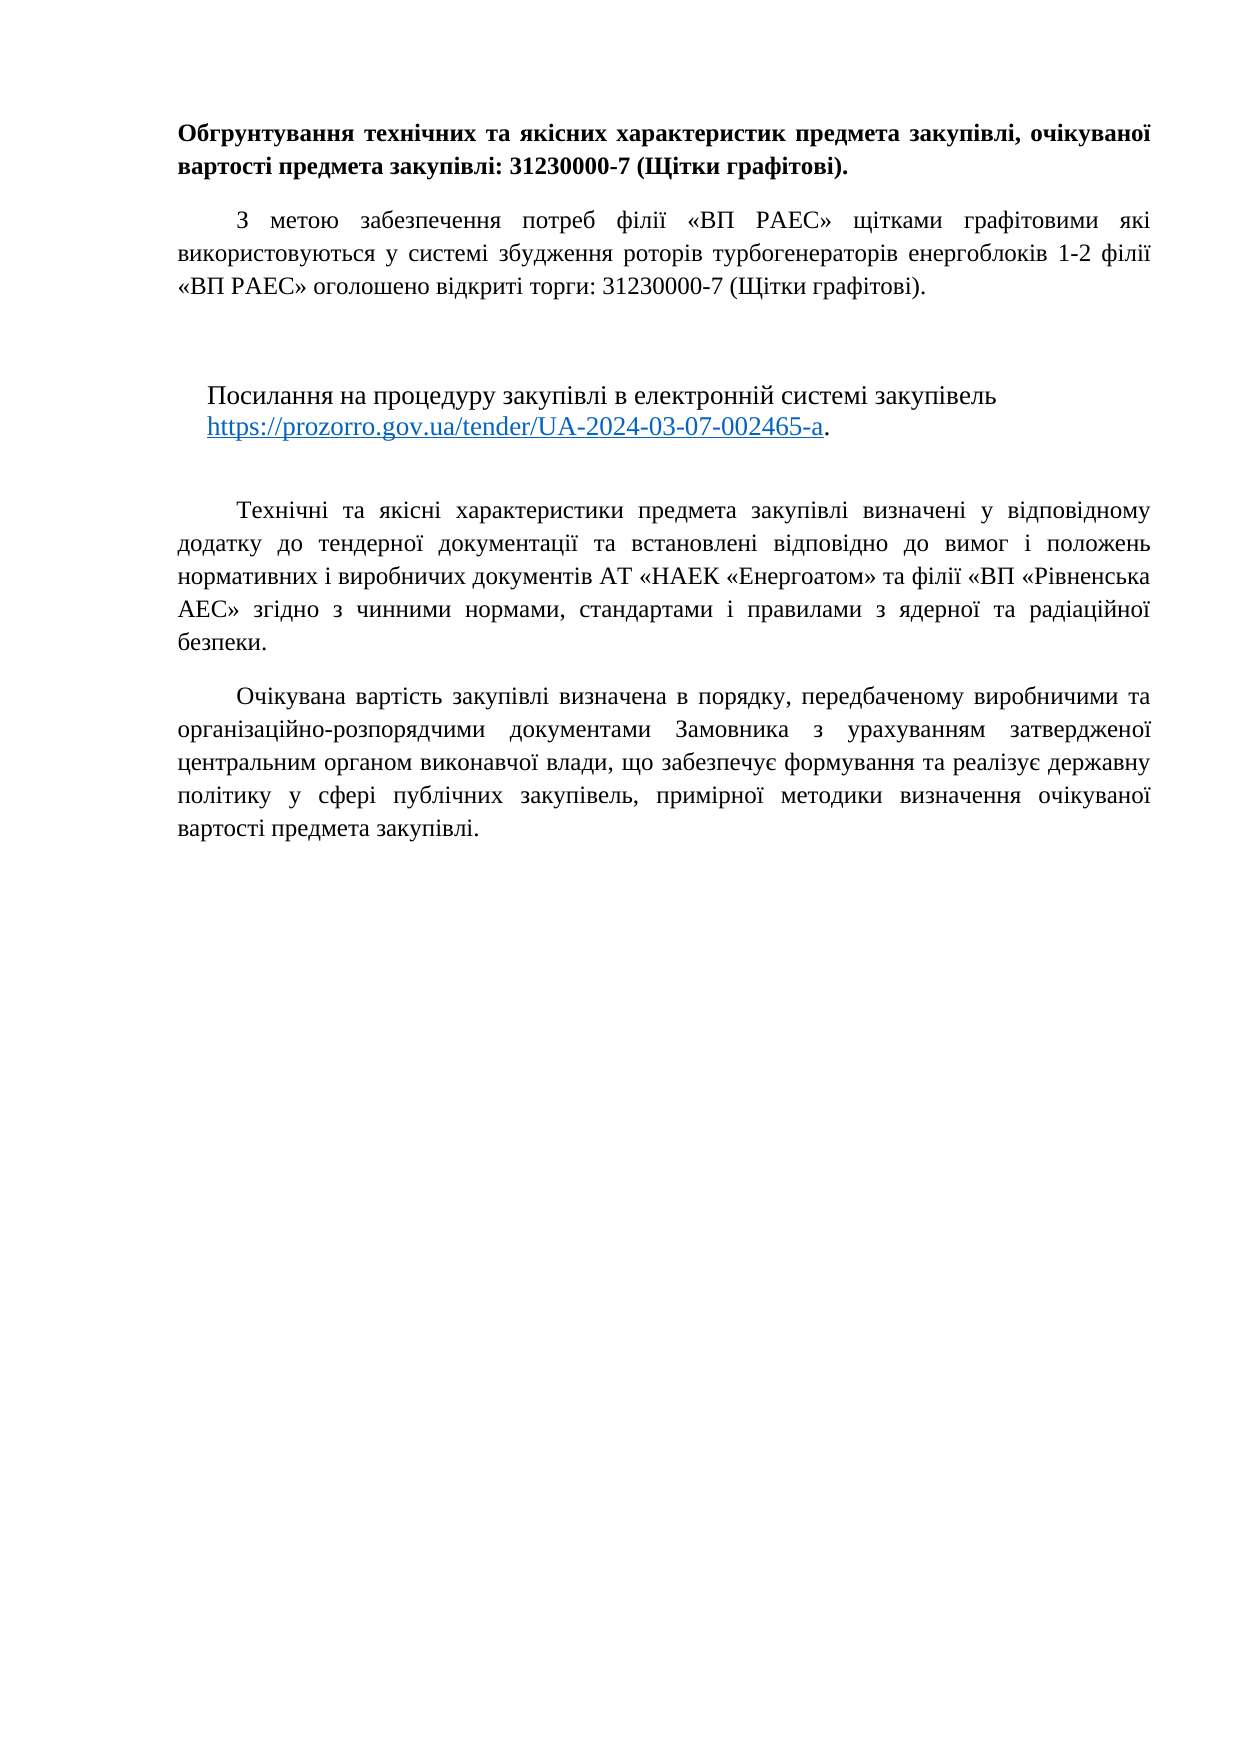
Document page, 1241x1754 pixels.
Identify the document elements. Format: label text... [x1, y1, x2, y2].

text З метою забезпечення потреб філії «ВП РАЕС» щітками графітовими які використовуються у системі збудження роторів турбогенераторів енергоблоків 1-2 філії «ВП РАЕС» оголошено відкриті торги: 31230000-7 (Щітки графітові). [177, 205, 1152, 300]
text https://prozorro.gov.ua/tender/UA-2024-03-07-002465-a. [177, 410, 1152, 441]
text Очікувана вартість закупівлі визначена в порядку, передбаченому виробничими та організаційно-розпорядчими документами Замовника з урахуванням затвердженої центральним органом виконавчої влади, що забезпечує формування та реалізує державну політику у сфері публічних закупівель, примірної методики визначення очікуваної вартості предмета закупівлі. [177, 681, 1152, 842]
text Обгрунтування технічних та якісних характеристик предмета закупівлі, очікуваної вартості предмета закупівлі: 31230000-7 (Щітки графітові). [177, 118, 1152, 180]
text Посилання на процедуру закупівлі в електронній системі закупівель [177, 379, 1152, 410]
text Технічні та якісні характеристики предмета закупівлі визначені у відповідному додатку до тендерної документації та встановлені відповідно до вимог і положень нормативних і виробничих документів АТ «НАЕК «Енергоатом» та філії «ВП «Рівненська АЕС» згідно з чинними нормами, стандартами і правилами з ядерної та радіаційної безпеки. [177, 495, 1152, 656]
